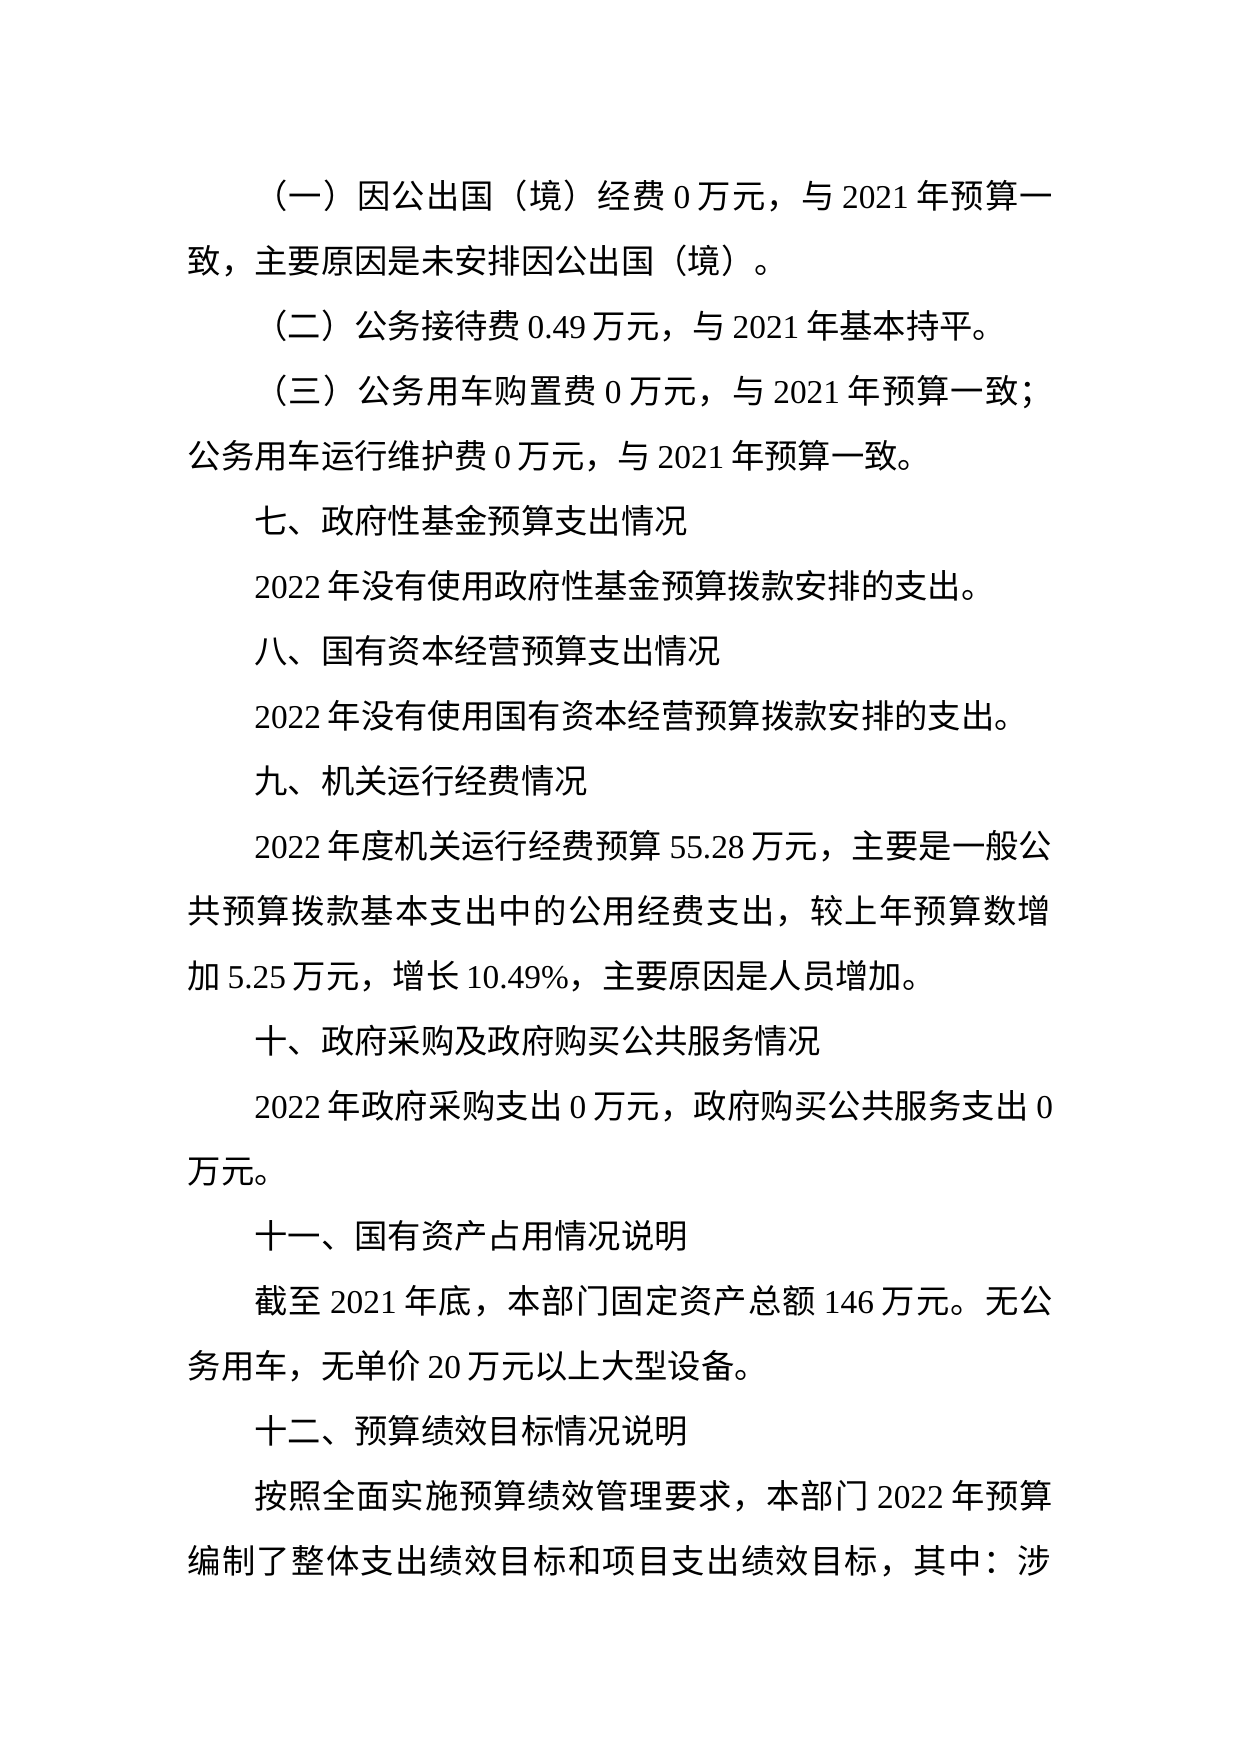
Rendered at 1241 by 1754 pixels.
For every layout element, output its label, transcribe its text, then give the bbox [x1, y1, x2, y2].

list 机关运行经费情况 [187, 747, 1053, 812]
text 十二、预算绩效目标情况说明 [187, 1397, 1053, 1462]
text 2022年政府采购支出0万元，政府购买公共服务支出0万元。 [187, 1072, 1053, 1202]
text 截至2021年底，本部门固定资产总额146万元。无公务用车，无单价20万元以上大型设备。 [187, 1267, 1053, 1397]
text （三）公务用车购置费0万元，与2021年预算一致；公务用车运行维护费0万元，与2021年预算一致。 [187, 357, 1053, 487]
text 2022年没有使用政府性基金预算拨款安排的支出。 [187, 552, 1053, 617]
text 十一、国有资产占用情况说明 [187, 1202, 1053, 1267]
text 2022年没有使用国有资本经营预算拨款安排的支出。 [187, 682, 1053, 747]
text （二）公务接待费0.49万元，与2021年基本持平。 [187, 292, 1053, 357]
text （一）因公出国（境）经费0万元，与2021年预算一致，主要原因是未安排因公出国（境）。 [187, 162, 1053, 292]
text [187, 1462, 1053, 1592]
text 八、国有资本经营预算支出情况 [187, 617, 1053, 682]
text 2022年度机关运行经费预算55.28万元，主要是一般公共预算拨款基本支出中的公用经费支出，较上年预算数增加5.25万元，增长10.49%，主要原因是人员增加。 [187, 812, 1053, 1007]
text 七、政府性基金预算支出情况 [187, 487, 1053, 552]
text 十、政府采购及政府购买公共服务情况 [187, 1007, 1053, 1072]
